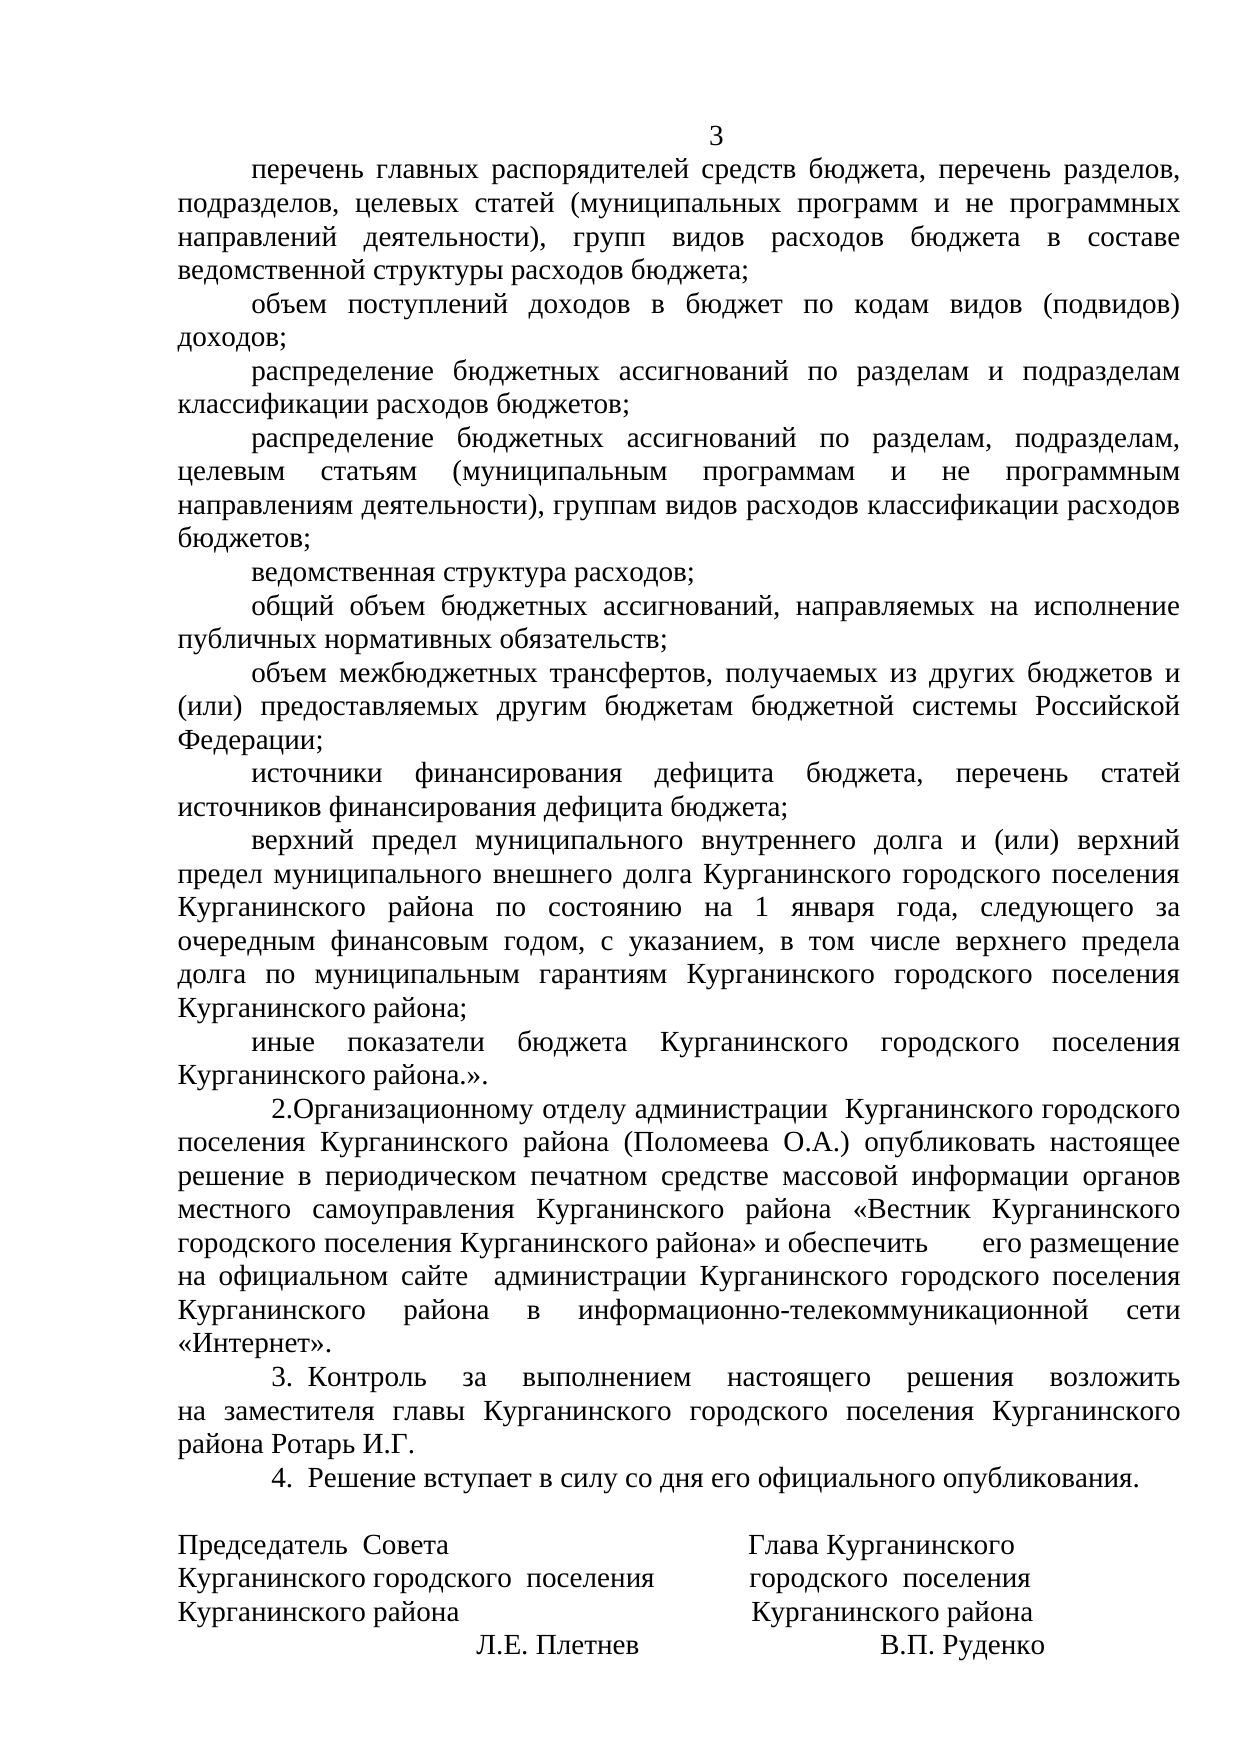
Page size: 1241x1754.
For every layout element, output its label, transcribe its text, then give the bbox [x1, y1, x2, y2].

text Л.Е. Плетнев В.П. Руденко [177, 1627, 1181, 1661]
text распределение бюджетных ассигнований по разделам, подразделам, целевым статьям (муниципальным программам и не программным направлениям деятельности), группам видов расходов классификации расходов бюджетов; [177, 420, 1181, 554]
text общий объем бюджетных ассигнований, направляемых на исполнение публичных нормативных обязательств; [177, 588, 1181, 655]
text распределение бюджетных ассигнований по разделам и подразделам классификации расходов бюджетов; [177, 353, 1181, 420]
text перечень главных распорядителей средств бюджета, перечень разделов, подразделов, целевых статей (муниципальных программ и не программных направлений деятельности), групп видов расходов бюджета в составе ведомственной структуры расходов бюджета; [177, 152, 1181, 286]
text 4.0Решение вступает в силу со дня его официального опубликования. [177, 1460, 1181, 1493]
text верхний предел муниципального внутреннего долга и (или) верхний предел муниципального внешнего долга Курганинского городского поселения Курганинского района по состоянию на 1 января года, следующего за очередным финансовым годом, с указанием, в том числе верхнего предела долга по муниципальным гарантиям Курганинского городского поселения Курганинского района; [177, 822, 1181, 1024]
text иные показатели бюджета Курганинского городского поселения Курганинского района.». [177, 1024, 1181, 1091]
text 3.0Контроль за выполнением настоящего решения возложить на заместителя главы Курганинского городского поселения Курганинского района Ротарь И.Г. [177, 1359, 1181, 1460]
text 2.Организационному отделу администрации Курганинского городского поселения Курганинского района (Поломеева О.А.) опубликовать настоящее решение в периодическом печатном средстве массовой информации органов местного самоуправления Курганинского района «Вестник Курганинского городского поселения Курганинского района» и обеспечить его размещение на официальном сайте администрации Курганинского городского поселения Курганинского района в информационно-телекоммуникационной сети «Интернет». [177, 1091, 1181, 1359]
text ведомственная структура расходов; [177, 554, 1181, 588]
text Курганинского района Курганинского района [177, 1594, 1181, 1627]
text объем поступлений доходов в бюджет по кодам видов (подвидов) доходов; [177, 286, 1181, 353]
text объем межбюджетных трансфертов, получаемых из других бюджетов и (или) предоставляемых другим бюджетам бюджетной системы Российской Федерации; [177, 655, 1181, 755]
text источники финансирования дефицита бюджета, перечень статей источников финансирования дефицита бюджета; [177, 755, 1181, 822]
text Курганинского городского поселения городского поселения [177, 1560, 1181, 1594]
text 3 [177, 118, 1181, 152]
text Председатель Совета Глава Курганинского [177, 1527, 1181, 1560]
